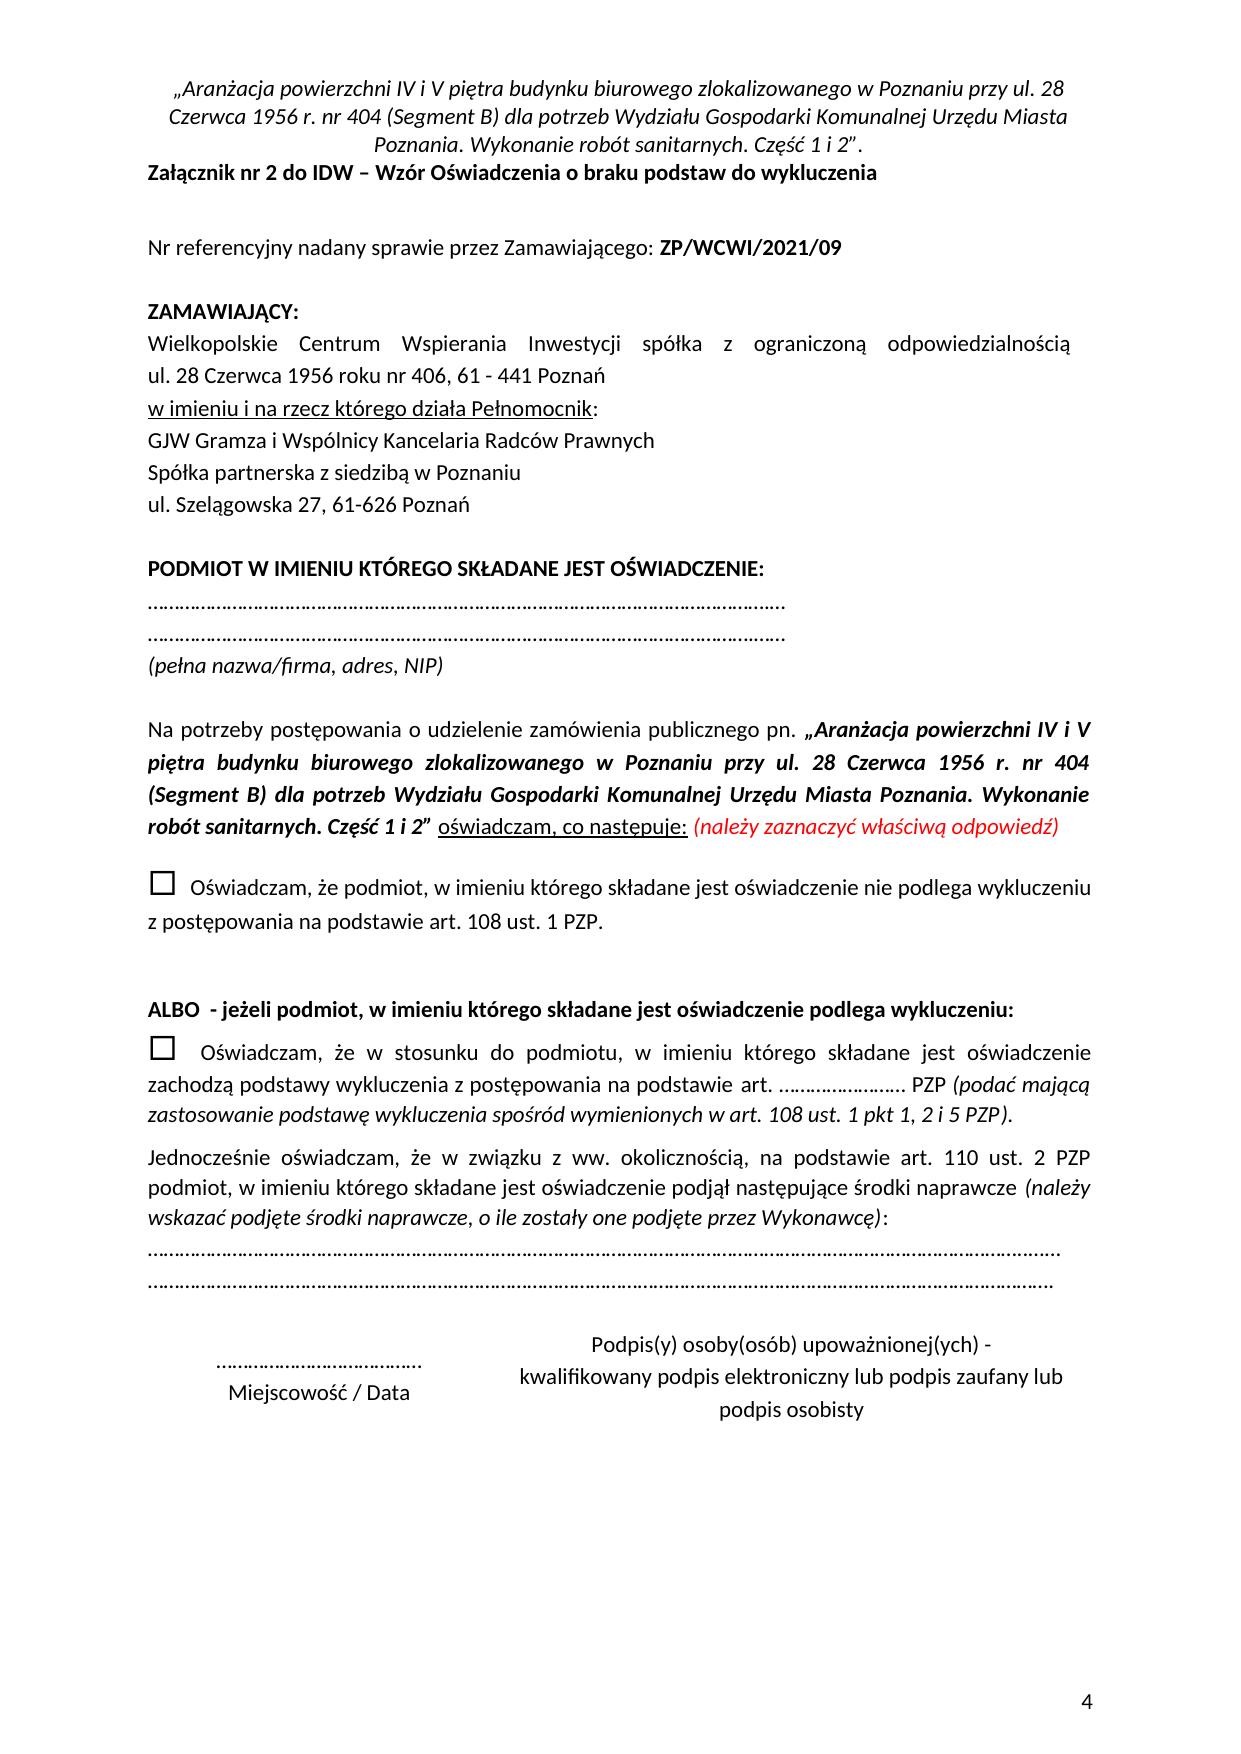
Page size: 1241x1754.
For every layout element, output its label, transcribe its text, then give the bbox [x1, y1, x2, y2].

text Jednocześnie oświadczam, że w związku z ww. okolicznością, na podstawie art. 110 ust. 2 PZP podmiot, w imieniu którego składane jest oświadczenie podjął następujące środki naprawcze (należy wskazać podjęte środki naprawcze, o ile zostały one podjęte przez Wykonawcę): [148, 1143, 1093, 1232]
table_header Podpis(y) osoby(osób) upoważnionej(ych) - kwalifikowany podpis elektroniczny lub podpis zaufany lub podpis osobisty [490, 1330, 1093, 1427]
table_header ………………………………… Miejscowość / Data [148, 1330, 490, 1427]
text PODMIOT W IMIENIU KTÓREGO SKŁADANE JEST OŚWIADCZENIE: [148, 554, 1093, 583]
text w imieniu i na rzecz którego działa Pełnomocnik: [148, 394, 1093, 422]
text Nr referencyjny nadany sprawie przez Zamawiającego: ZP/WCWI/2021/09 [148, 233, 1093, 261]
text ………………………………………………………………………………………………………………………………………………………. [148, 1266, 1093, 1294]
text Na potrzeby postępowania o udzielenie zamówienia publicznego pn. „Aranżacja powierzchni IV i V piętra budynku biurowego zlokalizowanego w Poznaniu przy ul. 28 Czerwca 1956 r. nr 404 (Segment B) dla potrzeb Wydziału Gospodarki Komunalnej Urzędu Miasta Poznania. Wykonanie robót sanitarnych. Część 1 i 2” oświadczam, co następuje: (należy zaznaczyć właściwą odpowiedź) [148, 716, 1093, 840]
text Wielkopolskie Centrum Wspierania Inwestycji spółka z ograniczoną odpowiedzialnością ul. 28 Czerwca 1956 roku nr 406, 61 - 441 Poznań [148, 329, 1093, 389]
text ……………………………………………………………………………………………………….… [148, 587, 1093, 615]
text ALBO - jeżeli podmiot, w imieniu którego składane jest oświadczenie podlega wykluczeniu: [148, 995, 1093, 1023]
text ZAMAWIAJĄCY: [148, 297, 1093, 325]
subtitle Załącznik nr 2 do IDW – Wzór Oświadczenia o braku podstaw do wykluczenia [148, 158, 1093, 186]
text …………………………………………………………………………………………………………………………………………………..…... [148, 1234, 1093, 1262]
text Oświadczam, że w stosunku do podmiotu, w imieniu którego składane jest oświadczenie zachodzą podstawy wykluczenia z postępowania na podstawie art. …………………… PZP (podać mającą zastosowanie podstawę wykluczenia spośród wymienionych w art. 108 ust. 1 pkt 1, 2 i 5 PZP). [148, 1038, 1093, 1128]
text (pełna nazwa/firma, adres, NIP) [148, 651, 1093, 679]
text Spółka partnerska z siedzibą w Poznaniu [148, 458, 1093, 486]
text GJW Gramza i Wspólnicy Kancelaria Radców Prawnych [148, 426, 1093, 454]
text ul. Szelągowska 27, 61-626 Poznań [148, 490, 1093, 518]
text Oświadczam, że podmiot, w imieniu którego składane jest oświadczenie nie podlega wykluczeniu z postępowania na podstawie art. 108 ust. 1 PZP. [148, 872, 1093, 935]
text …………………………………………………………………………………………………….…… [148, 619, 1093, 647]
